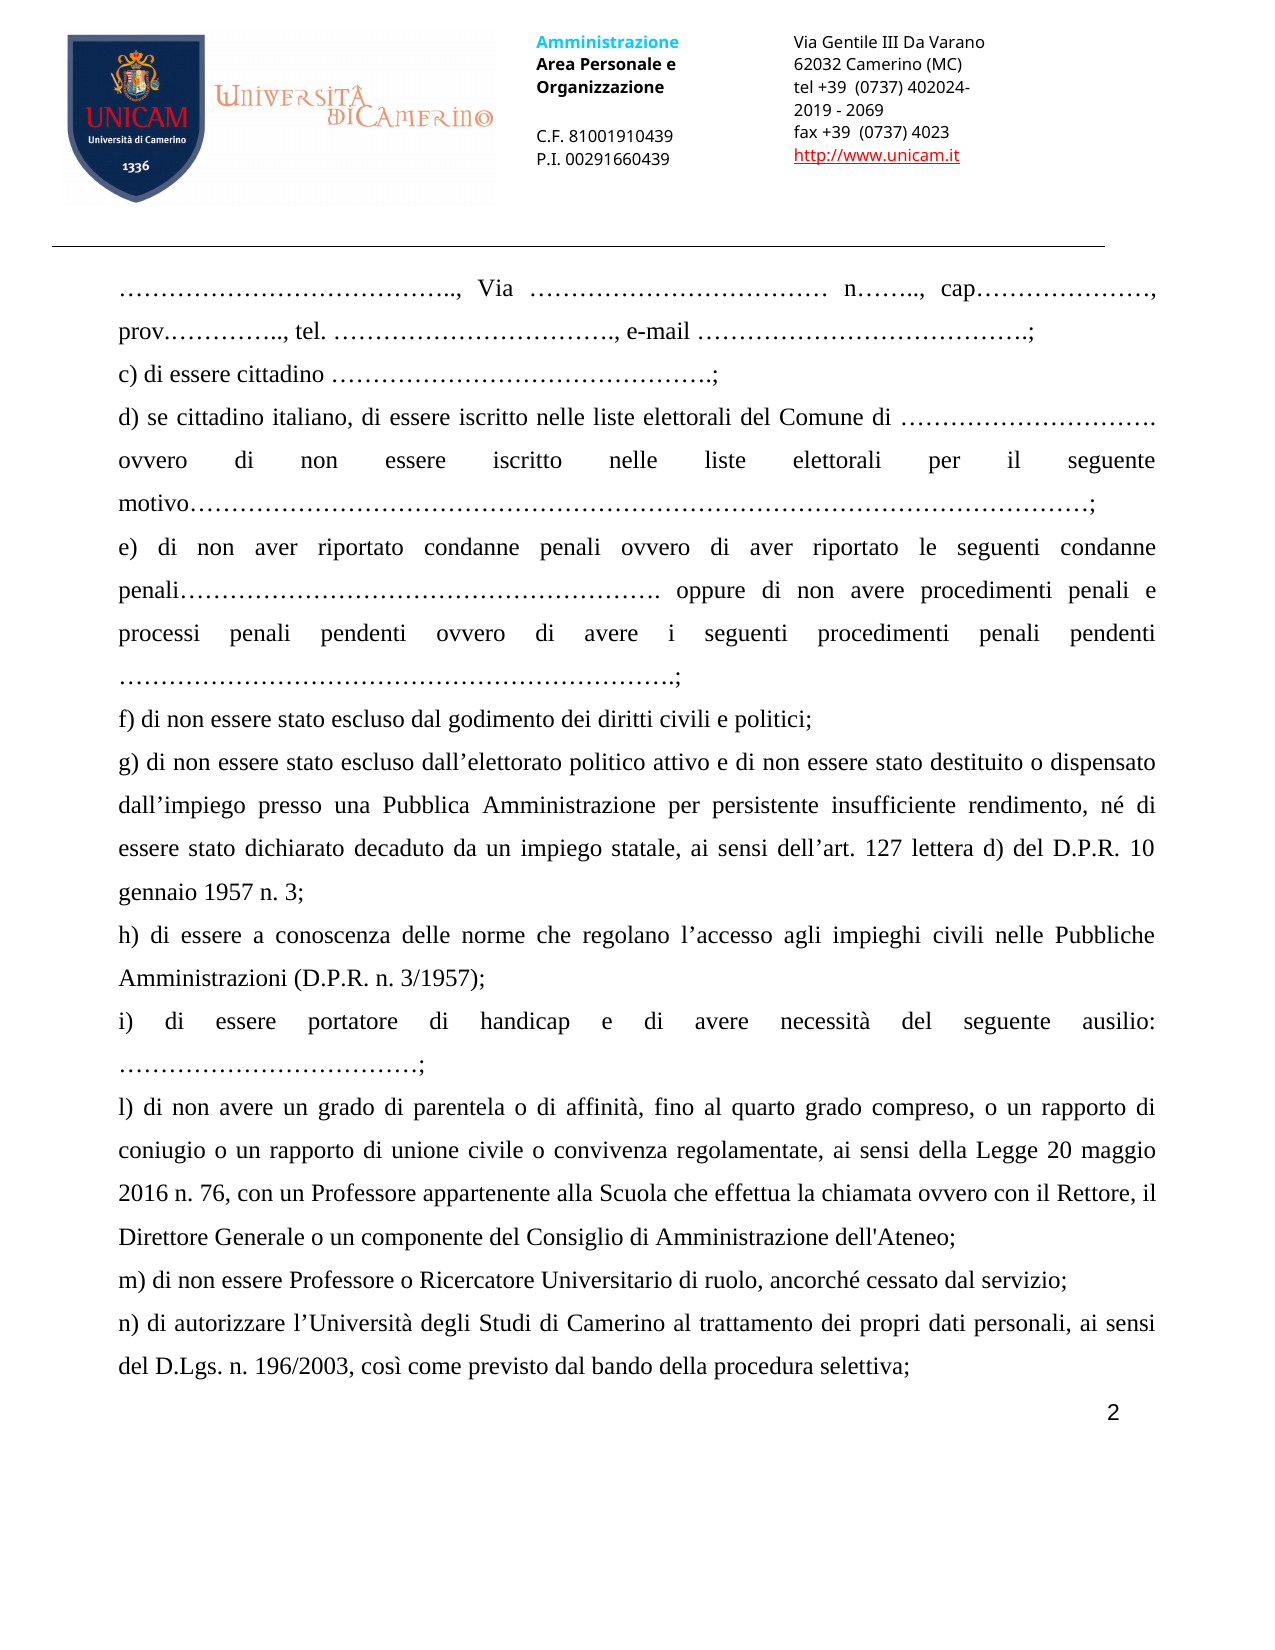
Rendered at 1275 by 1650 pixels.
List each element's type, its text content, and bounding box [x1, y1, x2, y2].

text c) di essere cittadino ……………………………………….; [118, 359, 1157, 388]
picture [62, 30, 497, 207]
text n) di autorizzare l’Università degli Studi di Camerino al trattamento dei propri dati personali, ai sensi del D.Lgs. n. 196/2003, così come previsto dal bando della procedura selettiva; [118, 1308, 1157, 1380]
text l) di non avere un grado di parentela o di affinità, fino al quarto grado compreso, o un rapporto di coniugio o un rapporto di unione civile o convivenza regolamentate, ai sensi della Legge 20 maggio 2016 n. 76, con un Professore appartenente alla Scuola che effettua la chiamata ovvero con il Rettore, il Direttore Generale o un componente del Consiglio di Amministrazione dell'Ateneo; [118, 1092, 1157, 1250]
text i) di essere portatore di handicap e di avere necessità del seguente ausilio: ………………………………; [118, 1006, 1157, 1078]
text e) di non aver riportato condanne penali ovvero di aver riportato le seguenti condanne penali…………………………………………………. oppure di non avere procedimenti penali e processi penali pendenti ovvero di avere i seguenti procedimenti penali pendenti ………………………………………………………….; [118, 532, 1157, 690]
text f) di non essere stato escluso dal godimento dei diritti civili e politici; [118, 704, 1157, 733]
text g) di non essere stato escluso dall’elettorato politico attivo e di non essere stato destituito o dispensato dall’impiego presso una Pubblica Amministrazione per persistente insufficiente rendimento, né di essere stato dichiarato decaduto da un impiego statale, ai sensi dell’art. 127 lettera d) del D.P.R. 10 gennaio 1957 n. 3; [118, 747, 1157, 905]
text h) di essere a conoscenza delle norme che regolano l’accesso agli impieghi civili nelle Pubbliche Amministrazioni (D.P.R. n. 3/1957); [118, 920, 1157, 992]
text d) se cittadino italiano, di essere iscritto nelle liste elettorali del Comune di …………………………. ovvero di non essere iscritto nelle liste elettorali per il seguente motivo………………………………………………………………………………………………; [118, 402, 1157, 517]
text m) di non essere Professore o Ricercatore Universitario di ruolo, ancorché cessato dal servizio; [118, 1265, 1157, 1293]
